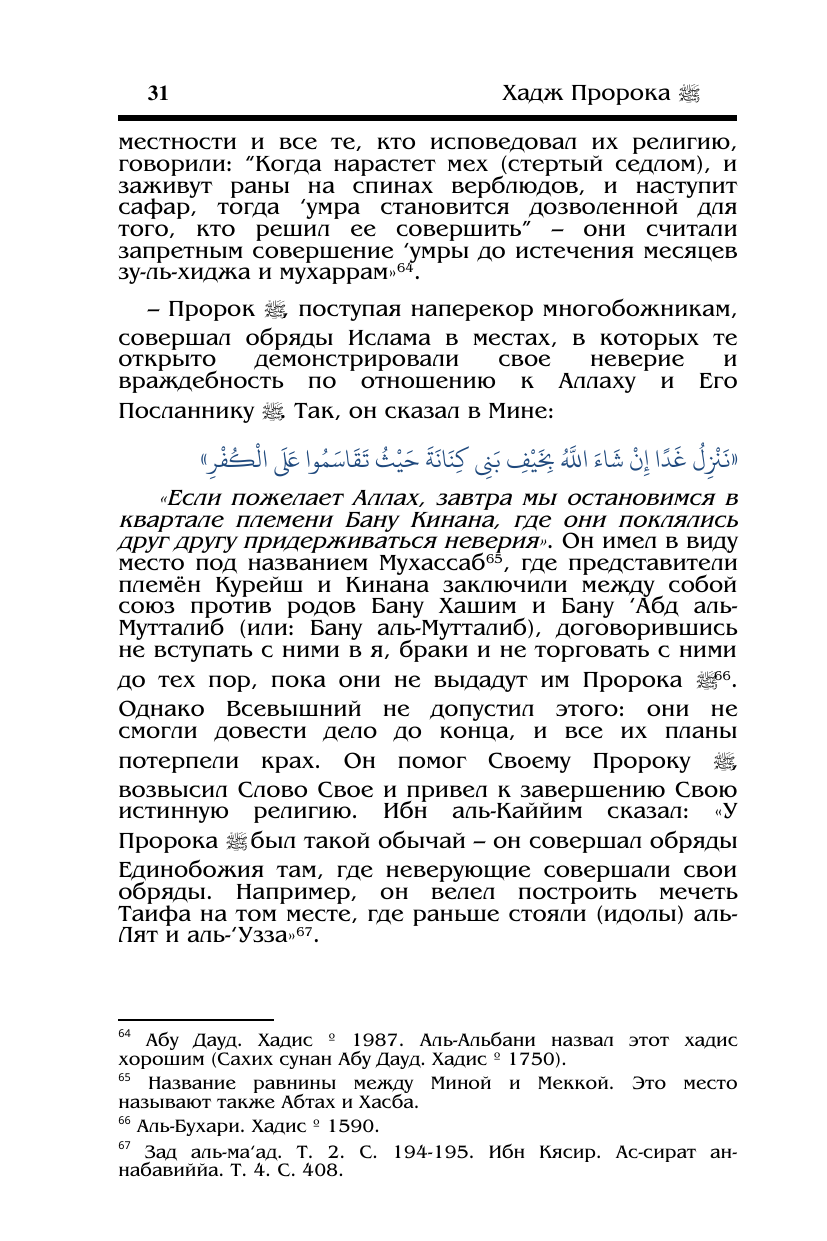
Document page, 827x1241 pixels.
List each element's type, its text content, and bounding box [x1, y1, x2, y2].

text «Если пожелает Аллах, завтра мы остановимся в квартале племени Бану Кинана, где они поклялись друг другу придерживаться неверия». Он имел в виду место под названием Мухассаб, где представители племён Курейш и Кинана заключили между собой союз против родов Бану Хашим и Бану ‘Абд аль-Мутталиб (или: Бану аль-Мутталиб), договорившись не вступать с ними в я, браки и не торговать с ними до тех пор, пока они не выдадут им Пророка ج. Однако Всевышний не допустил этого: они не смогли довести дело до конца, и все их планы потерпели крах. Он помог Своему Пророку ج, возвысил Слово Свое и привел к завершению Свою истинную религию. Ибн аль-Каййим сказал: «У Пророка ج был такой обычай – он совершал обряды Единобожия там, где неверующие совершали свои обряды. Например, он велел построить мечеть Таифа на том месте, где раньше стояли (идолы) аль-Лят и аль-‘Узза». [118, 489, 738, 948]
text «نَنْزِلُ غَدًا إِنْ شَاءَ اللَّهُ بِخَيْفِ بَنِى كِنَانَةَ حَيْثُ تَقَاسَمُوا عَلَى الْكُفْرِ» [118, 437, 738, 483]
text – Пророк ج, поступая наперекор многобожникам, совершал обряды Ислама в местах, в которых те открыто демонстрировали свое неверие и враждебность по отношению к Аллаху и Его Посланнику ج. Так, он сказал в Мине: [118, 291, 738, 431]
